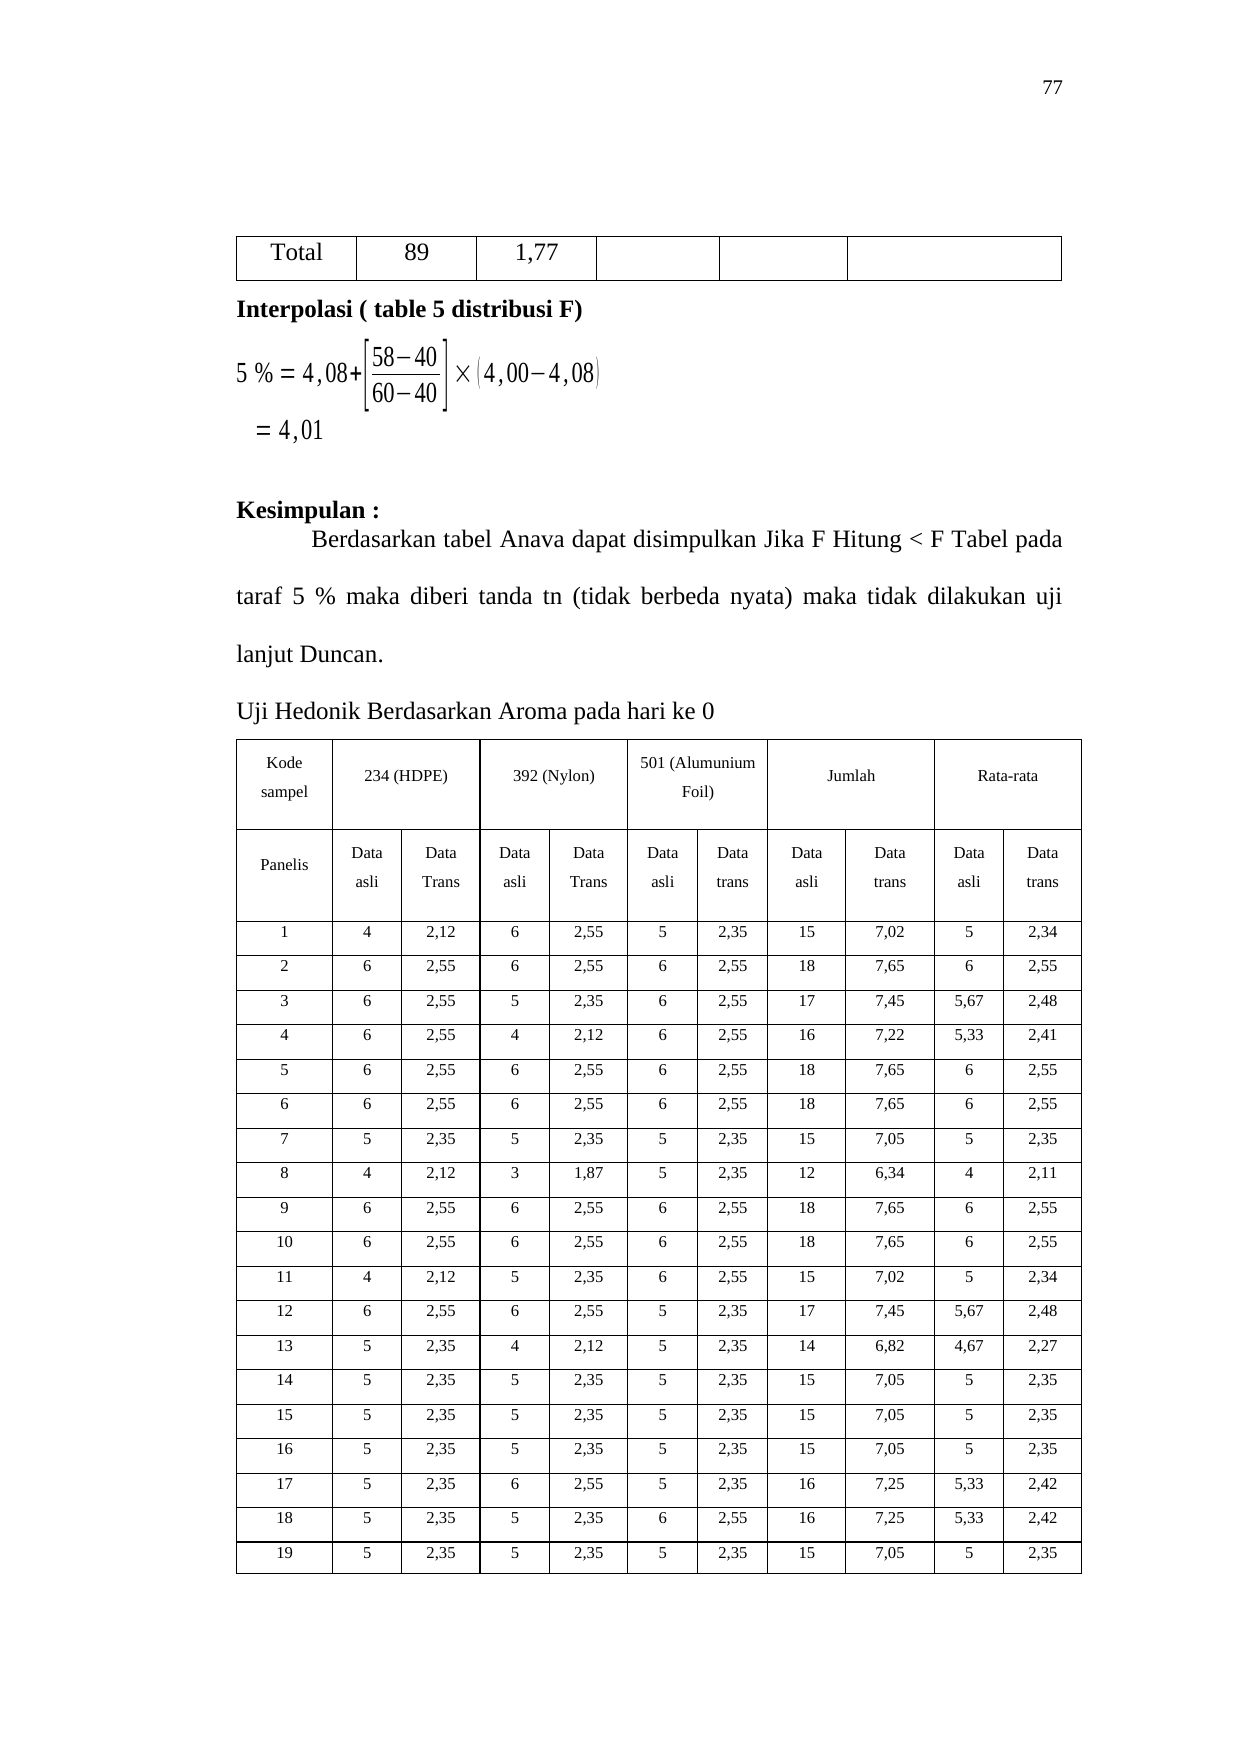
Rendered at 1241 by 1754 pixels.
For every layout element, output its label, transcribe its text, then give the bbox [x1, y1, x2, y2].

table_cell 6 [628, 1060, 697, 1093]
table_cell 2,35 [550, 1543, 627, 1573]
table_cell 7,65 [846, 956, 934, 990]
table_cell 7,25 [846, 1474, 934, 1507]
table_cell 6 [628, 991, 697, 1024]
table_cell 1,87 [550, 1163, 627, 1197]
table_cell 2,12 [402, 1163, 479, 1197]
table_cell 5,33 [935, 1474, 1003, 1507]
table_cell 17 [768, 991, 845, 1024]
table_cell 16 [768, 1025, 845, 1059]
table_cell Data Trans [550, 830, 627, 921]
table_cell 5 [481, 1508, 549, 1541]
table_cell 5 [935, 1543, 1003, 1573]
table_cell 15 [237, 1405, 332, 1438]
table_cell Data asli [628, 830, 697, 921]
table_cell 4 [935, 1163, 1003, 1197]
table_cell 6 [935, 1060, 1003, 1093]
table_cell 5 [333, 1336, 401, 1369]
table_cell 2,55 [402, 1232, 479, 1266]
table_cell 6 [628, 1198, 697, 1231]
table_cell 7,45 [846, 991, 934, 1024]
table_cell 2,55 [1004, 1060, 1081, 1093]
table_cell Data asli [935, 830, 1003, 921]
table_cell 2,35 [698, 1129, 767, 1162]
table_cell 6 [333, 1232, 401, 1266]
text Berdasarkan tabel Anava dapat disimpulkan Jika F Hitung < F Tabel pada taraf 5 % maka diberi tanda tn (tidak berbeda nyata) maka tidak dilakukan uji lanjut Duncan. [236, 524, 1063, 667]
table_cell 6 [935, 1094, 1003, 1128]
table_cell 15 [768, 1267, 845, 1300]
table_cell 7,05 [846, 1370, 934, 1403]
table_cell 6 [628, 1232, 697, 1266]
table_cell 2,12 [402, 922, 479, 955]
table_cell 17 [237, 1474, 332, 1507]
table_cell 2,12 [550, 1025, 627, 1059]
table_cell 16 [768, 1508, 845, 1541]
table_cell 6 [935, 1198, 1003, 1231]
table_cell 7,05 [846, 1129, 934, 1162]
table_cell 2,35 [1004, 1370, 1081, 1403]
table_cell 5 [481, 1439, 549, 1472]
table_cell 11 [237, 1267, 332, 1300]
table_cell 4 [333, 1267, 401, 1300]
table_cell 6 [935, 1232, 1003, 1266]
table_cell 2,55 [1004, 1232, 1081, 1266]
table_cell 19 [237, 1543, 332, 1573]
table_cell 2,35 [1004, 1129, 1081, 1162]
table_cell 7,65 [846, 1094, 934, 1128]
table_cell 2,27 [1004, 1336, 1081, 1369]
table_cell 2,55 [698, 1060, 767, 1093]
table_cell 6 [333, 1094, 401, 1128]
table_cell 2,55 [698, 1267, 767, 1300]
table_cell 1,77 [477, 237, 596, 280]
table_cell 15 [768, 1439, 845, 1472]
table_cell 2,35 [698, 1405, 767, 1438]
table_cell 2,35 [402, 1336, 479, 1369]
table_cell 2,55 [550, 1474, 627, 1507]
table_cell 6 [628, 1508, 697, 1541]
table_cell 2,55 [550, 1232, 627, 1266]
table_cell 5 [628, 1370, 697, 1403]
table_cell 5,67 [935, 991, 1003, 1024]
table_cell 4,67 [935, 1336, 1003, 1369]
table_cell 6 [333, 1060, 401, 1093]
table_cell Data Trans [402, 830, 479, 921]
table_cell 2,35 [402, 1543, 479, 1573]
table_cell 5 [935, 1370, 1003, 1403]
table_cell 2,35 [550, 1439, 627, 1472]
table_cell 89 [357, 237, 476, 280]
table_cell 7,02 [846, 922, 934, 955]
table_cell 2,35 [402, 1405, 479, 1438]
table_cell 3 [237, 991, 332, 1024]
table_cell 2,35 [1004, 1543, 1081, 1573]
table_cell 5 [333, 1129, 401, 1162]
table_cell 13 [237, 1336, 332, 1369]
table_cell 2,55 [402, 1025, 479, 1059]
table_cell 5 [333, 1370, 401, 1403]
table_cell 2,12 [402, 1267, 479, 1300]
table_cell Data asli [333, 830, 401, 921]
table_cell 2,35 [698, 1163, 767, 1197]
table_cell 2,55 [402, 1198, 479, 1231]
table_cell 15 [768, 922, 845, 955]
table_cell 5 [628, 1301, 697, 1334]
table_cell 5 [237, 1060, 332, 1093]
table_cell 6,34 [846, 1163, 934, 1197]
table_cell 2,55 [550, 1094, 627, 1128]
table_cell 5 [333, 1508, 401, 1541]
table_cell 2,35 [550, 1405, 627, 1438]
table_cell 2,55 [550, 956, 627, 990]
table_cell 2,35 [402, 1370, 479, 1403]
table_cell 2,55 [1004, 956, 1081, 990]
table_cell 2,35 [402, 1439, 479, 1472]
table_cell Total [237, 237, 356, 280]
table_header 501 (Alumunium Foil) [628, 740, 767, 829]
table_cell 1 [237, 922, 332, 955]
table_cell 6 [481, 1474, 549, 1507]
table_cell 2,55 [698, 1198, 767, 1231]
table_cell Panelis [237, 830, 332, 921]
table_cell 18 [768, 1094, 845, 1128]
table_cell 2,55 [698, 1232, 767, 1266]
table_cell 18 [768, 1198, 845, 1231]
table_cell 6 [481, 1094, 549, 1128]
table_cell 5 [935, 1405, 1003, 1438]
table_cell 2,55 [698, 956, 767, 990]
table_cell 5 [481, 991, 549, 1024]
table_cell 5 [481, 1405, 549, 1438]
table_cell 6 [628, 1025, 697, 1059]
table_cell 12 [237, 1301, 332, 1334]
table_cell 2,55 [698, 991, 767, 1024]
table_cell 5 [628, 1439, 697, 1472]
table_cell 2,35 [698, 1370, 767, 1403]
table_cell 2,55 [550, 1198, 627, 1231]
table_cell 6 [481, 1060, 549, 1093]
table_cell 7,65 [846, 1060, 934, 1093]
table_cell 2,35 [698, 1543, 767, 1573]
table_cell 5,33 [935, 1025, 1003, 1059]
table_cell 2,55 [1004, 1094, 1081, 1128]
table_cell 6 [333, 956, 401, 990]
table_cell 2,55 [1004, 1198, 1081, 1231]
table_cell 6 [481, 1232, 549, 1266]
table_cell 5 [333, 1474, 401, 1507]
table_cell 2,35 [550, 1267, 627, 1300]
table_cell 2,35 [402, 1129, 479, 1162]
table_cell 6 [628, 1094, 697, 1128]
table_cell 16 [237, 1439, 332, 1472]
table_cell 2,41 [1004, 1025, 1081, 1059]
table_cell 2,12 [550, 1336, 627, 1369]
table_cell 2,35 [698, 922, 767, 955]
table_cell 2,11 [1004, 1163, 1081, 1197]
table_cell 5 [935, 1267, 1003, 1300]
table_cell 5 [481, 1267, 549, 1300]
table_cell 7,05 [846, 1543, 934, 1573]
table_cell 6 [481, 922, 549, 955]
table_cell 5 [628, 1474, 697, 1507]
table_cell 5 [628, 1405, 697, 1438]
table_cell 15 [768, 1543, 845, 1573]
table_header Kode sampel [237, 740, 332, 829]
table_cell 5,67 [935, 1301, 1003, 1334]
table_cell Data asli [768, 830, 845, 921]
table_cell 2,35 [402, 1508, 479, 1541]
table_cell 4 [237, 1025, 332, 1059]
table_cell 2,48 [1004, 991, 1081, 1024]
table_cell 6 [481, 1301, 549, 1334]
table_cell 14 [237, 1370, 332, 1403]
table_cell 6 [628, 1267, 697, 1300]
table_header Rata-rata [935, 740, 1081, 829]
table_cell 5 [628, 1163, 697, 1197]
table_cell 7,02 [846, 1267, 934, 1300]
table_cell 17 [768, 1301, 845, 1334]
table_cell 5 [481, 1129, 549, 1162]
table_cell 14 [768, 1336, 845, 1369]
table_cell 2,42 [1004, 1474, 1081, 1507]
table_cell 2,42 [1004, 1508, 1081, 1541]
table_cell 6 [628, 956, 697, 990]
table_cell 7 [237, 1129, 332, 1162]
table_cell 2,34 [1004, 1267, 1081, 1300]
table_cell 5 [935, 1439, 1003, 1472]
table_cell 10 [237, 1232, 332, 1266]
table_cell 12 [768, 1163, 845, 1197]
table_cell 7,65 [846, 1232, 934, 1266]
text Kesimpulan : [236, 495, 1063, 524]
table_cell 6 [481, 1198, 549, 1231]
text Uji Hedonik Berdasarkan Aroma pada hari ke 0 [236, 696, 1063, 725]
table_cell 18 [768, 1232, 845, 1266]
table_cell 2,55 [402, 956, 479, 990]
table_cell 7,45 [846, 1301, 934, 1334]
table_cell 7,65 [846, 1198, 934, 1231]
table_cell 8 [237, 1163, 332, 1197]
table_cell 5 [481, 1370, 549, 1403]
table_cell 7,22 [846, 1025, 934, 1059]
table_cell 2,35 [698, 1301, 767, 1334]
table_cell 6 [237, 1094, 332, 1128]
table_cell 7,25 [846, 1508, 934, 1541]
table_cell 2,55 [402, 991, 479, 1024]
table_cell 7,05 [846, 1439, 934, 1472]
table_cell 4 [333, 1163, 401, 1197]
table_cell 5 [333, 1439, 401, 1472]
table_cell Data asli [481, 830, 549, 921]
table_cell 2,35 [698, 1439, 767, 1472]
table_cell 6 [333, 1301, 401, 1334]
table_cell 2,35 [550, 991, 627, 1024]
table_cell 4 [481, 1336, 549, 1369]
table_cell 6 [935, 956, 1003, 990]
table_cell 18 [768, 956, 845, 990]
table_cell 15 [768, 1129, 845, 1162]
table_cell 5 [628, 1543, 697, 1573]
table_cell 2,34 [1004, 922, 1081, 955]
table_header 234 (HDPE) [333, 740, 479, 829]
table_cell 2,55 [402, 1301, 479, 1334]
table_cell 3 [481, 1163, 549, 1197]
table_cell 7,05 [846, 1405, 934, 1438]
table_cell 5 [333, 1405, 401, 1438]
table_cell 2,35 [1004, 1439, 1081, 1472]
table_cell 2,55 [550, 922, 627, 955]
table_cell 5 [628, 922, 697, 955]
table_cell 6 [333, 991, 401, 1024]
table_cell 5 [481, 1543, 549, 1573]
table_cell 2,35 [698, 1336, 767, 1369]
table_cell 2,55 [550, 1060, 627, 1093]
table_cell Data trans [846, 830, 934, 921]
text Interpolasi ( table 5 distribusi F) [236, 294, 1063, 323]
table_cell 2,48 [1004, 1301, 1081, 1334]
table_cell 5 [333, 1543, 401, 1573]
table_cell Data trans [1004, 830, 1081, 921]
table_cell 5 [935, 922, 1003, 955]
table_cell 5 [935, 1129, 1003, 1162]
table_cell 2,55 [698, 1094, 767, 1128]
table_cell 2,35 [550, 1370, 627, 1403]
table_cell 2,55 [698, 1025, 767, 1059]
table_cell 2,55 [550, 1301, 627, 1334]
table_cell 4 [333, 922, 401, 955]
table_cell 15 [768, 1370, 845, 1403]
table_cell 15 [768, 1405, 845, 1438]
table_cell 2,35 [550, 1508, 627, 1541]
table_cell 5 [628, 1129, 697, 1162]
table_cell 2,35 [402, 1474, 479, 1507]
table_cell 2,35 [550, 1129, 627, 1162]
table_cell 2,55 [698, 1508, 767, 1541]
table_cell 2,55 [402, 1094, 479, 1128]
table_cell 6 [481, 956, 549, 990]
table_cell 6,82 [846, 1336, 934, 1369]
table_cell 18 [768, 1060, 845, 1093]
table_header 392 (Nylon) [481, 740, 627, 829]
table_cell 0,01 [597, 237, 719, 280]
table_cell Data trans [698, 830, 767, 921]
table_cell 4 [481, 1025, 549, 1059]
table_header Jumlah [768, 740, 934, 829]
table_cell 16 [768, 1474, 845, 1507]
table_cell 6 [333, 1025, 401, 1059]
table_cell 5 [628, 1336, 697, 1369]
table_cell 18 [237, 1508, 332, 1541]
table_cell 2,35 [698, 1474, 767, 1507]
table_cell 2,55 [402, 1060, 479, 1093]
table_cell 9 [237, 1198, 332, 1231]
table_cell 2 [237, 956, 332, 990]
table_cell 6 [333, 1198, 401, 1231]
table_cell 5,33 [935, 1508, 1003, 1541]
table_cell 2,35 [1004, 1405, 1081, 1438]
